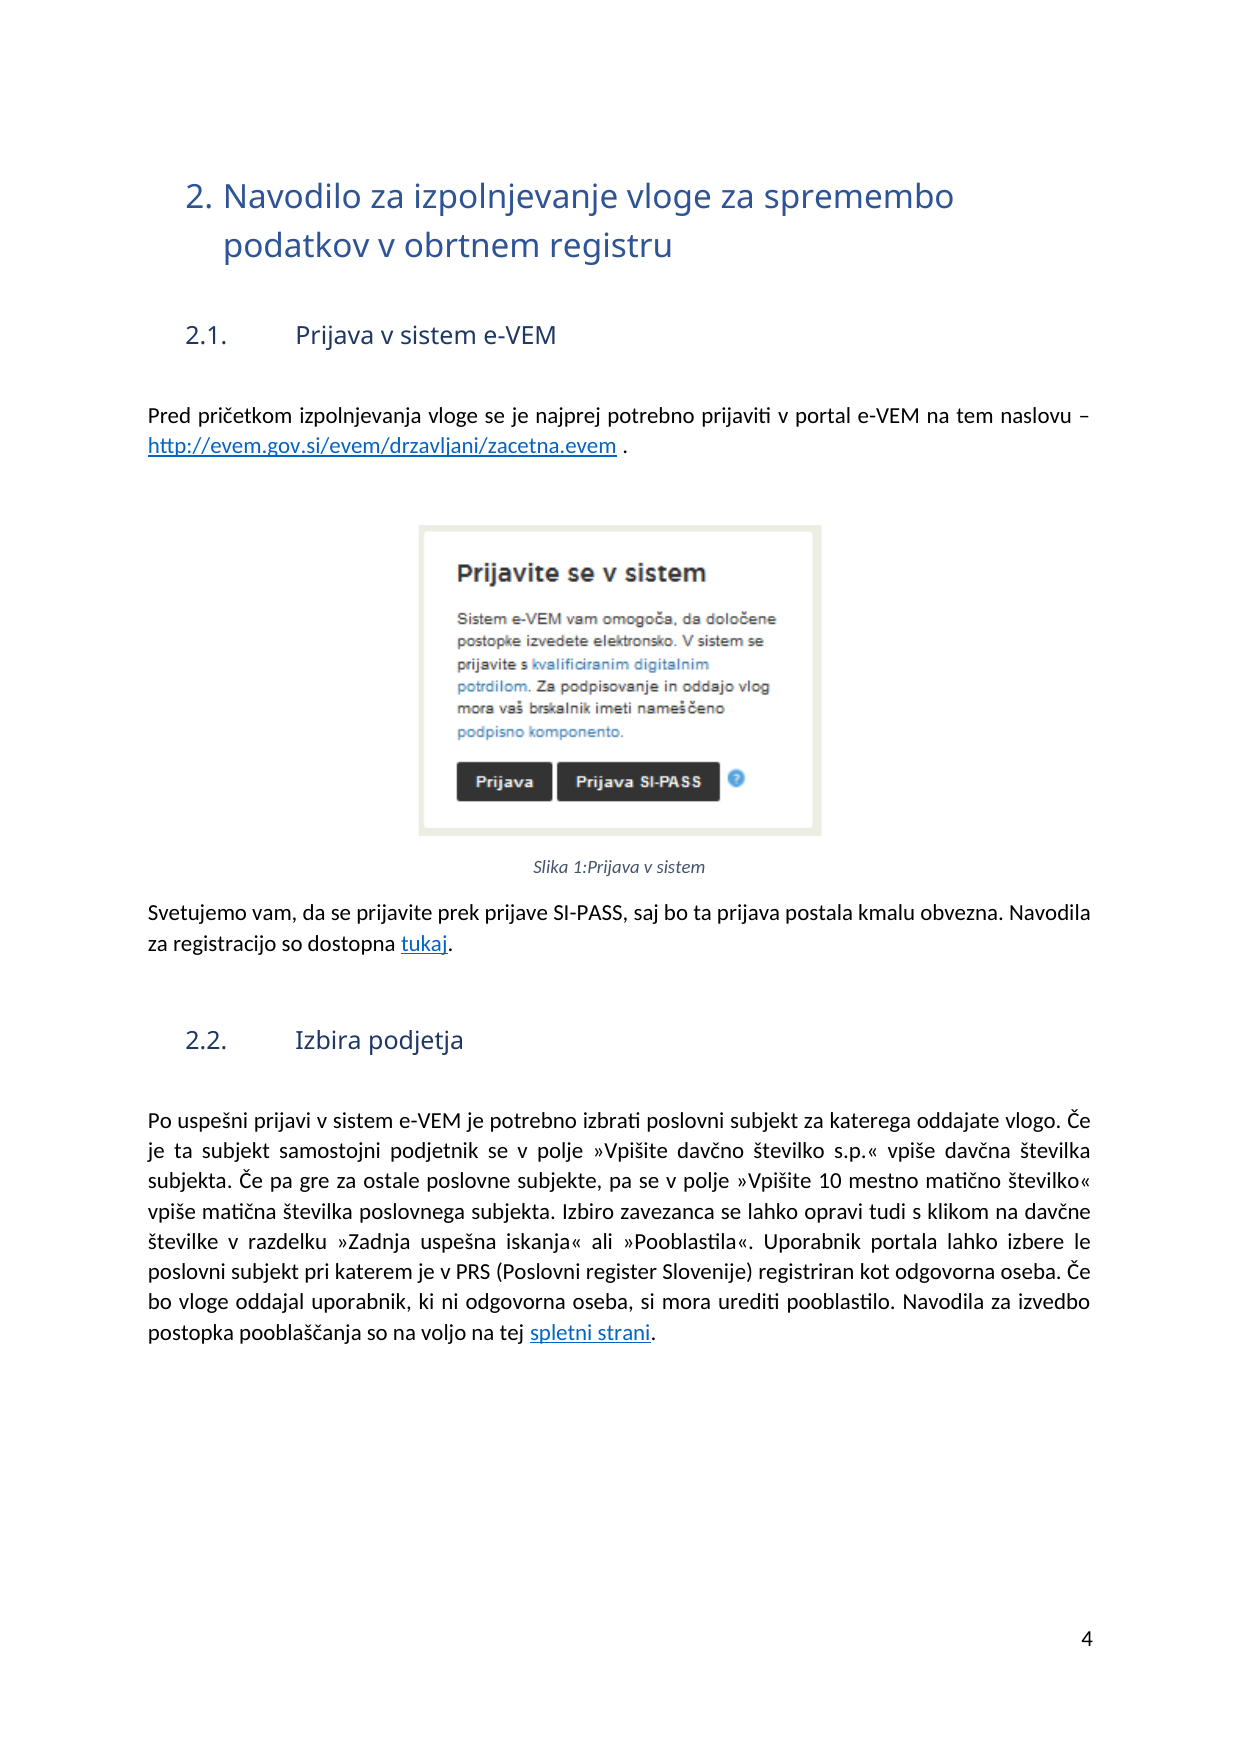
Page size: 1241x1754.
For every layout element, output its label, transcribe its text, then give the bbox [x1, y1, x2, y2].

subtitle Izbira podjetja [185, 1022, 1093, 1057]
text Svetujemo vam, da se prijavite prek prijave SI-PASS, saj bo ta prijava postala kmalu obvezna. Navodila za registracijo so dostopna tukaj. [148, 898, 1093, 957]
picture [418, 525, 822, 836]
subtitle Navodilo za izpolnjevanje vloge za spremembo podatkov v obrtnem registru [185, 173, 1093, 267]
text Po uspešni prijavi v sistem e-VEM je potrebno izbrati poslovni subjekt za katerega oddajate vlogo. Če je ta subjekt samostojni podjetnik se v polje »Vpišite davčno številko s.p.« vpiše davčna številka subjekta. Če pa gre za ostale poslovne subjekte, pa se v polje »Vpišite 10 mestno matično številko« vpiše matična številka poslovnega subjekta. Izbiro zavezanca se lahko opravi tudi s klikom na davčne številke v razdelku »Zadnja uspešna iskanja« ali »Pooblastila«. Uporabnik portala lahko izbere le poslovni subjekt pri katerem je v PRS (Poslovni register Slovenije) registriran kot odgovorna oseba. Če bo vloge oddajal uporabnik, ki ni odgovorna oseba, si mora urediti pooblastilo. Navodila za izvedbo postopka pooblaščanja so na voljo na tej spletni strani. [148, 1106, 1093, 1346]
text Slika 1:Prijava v sistem [148, 855, 1093, 878]
subtitle Prijava v sistem e-VEM [185, 317, 1093, 351]
text Pred pričetkom izpolnjevanja vloge se je najprej potrebno prijaviti v portal e-VEM na tem naslovu – http://evem.gov.si/evem/drzavljani/zacetna.evem . [148, 401, 1093, 459]
